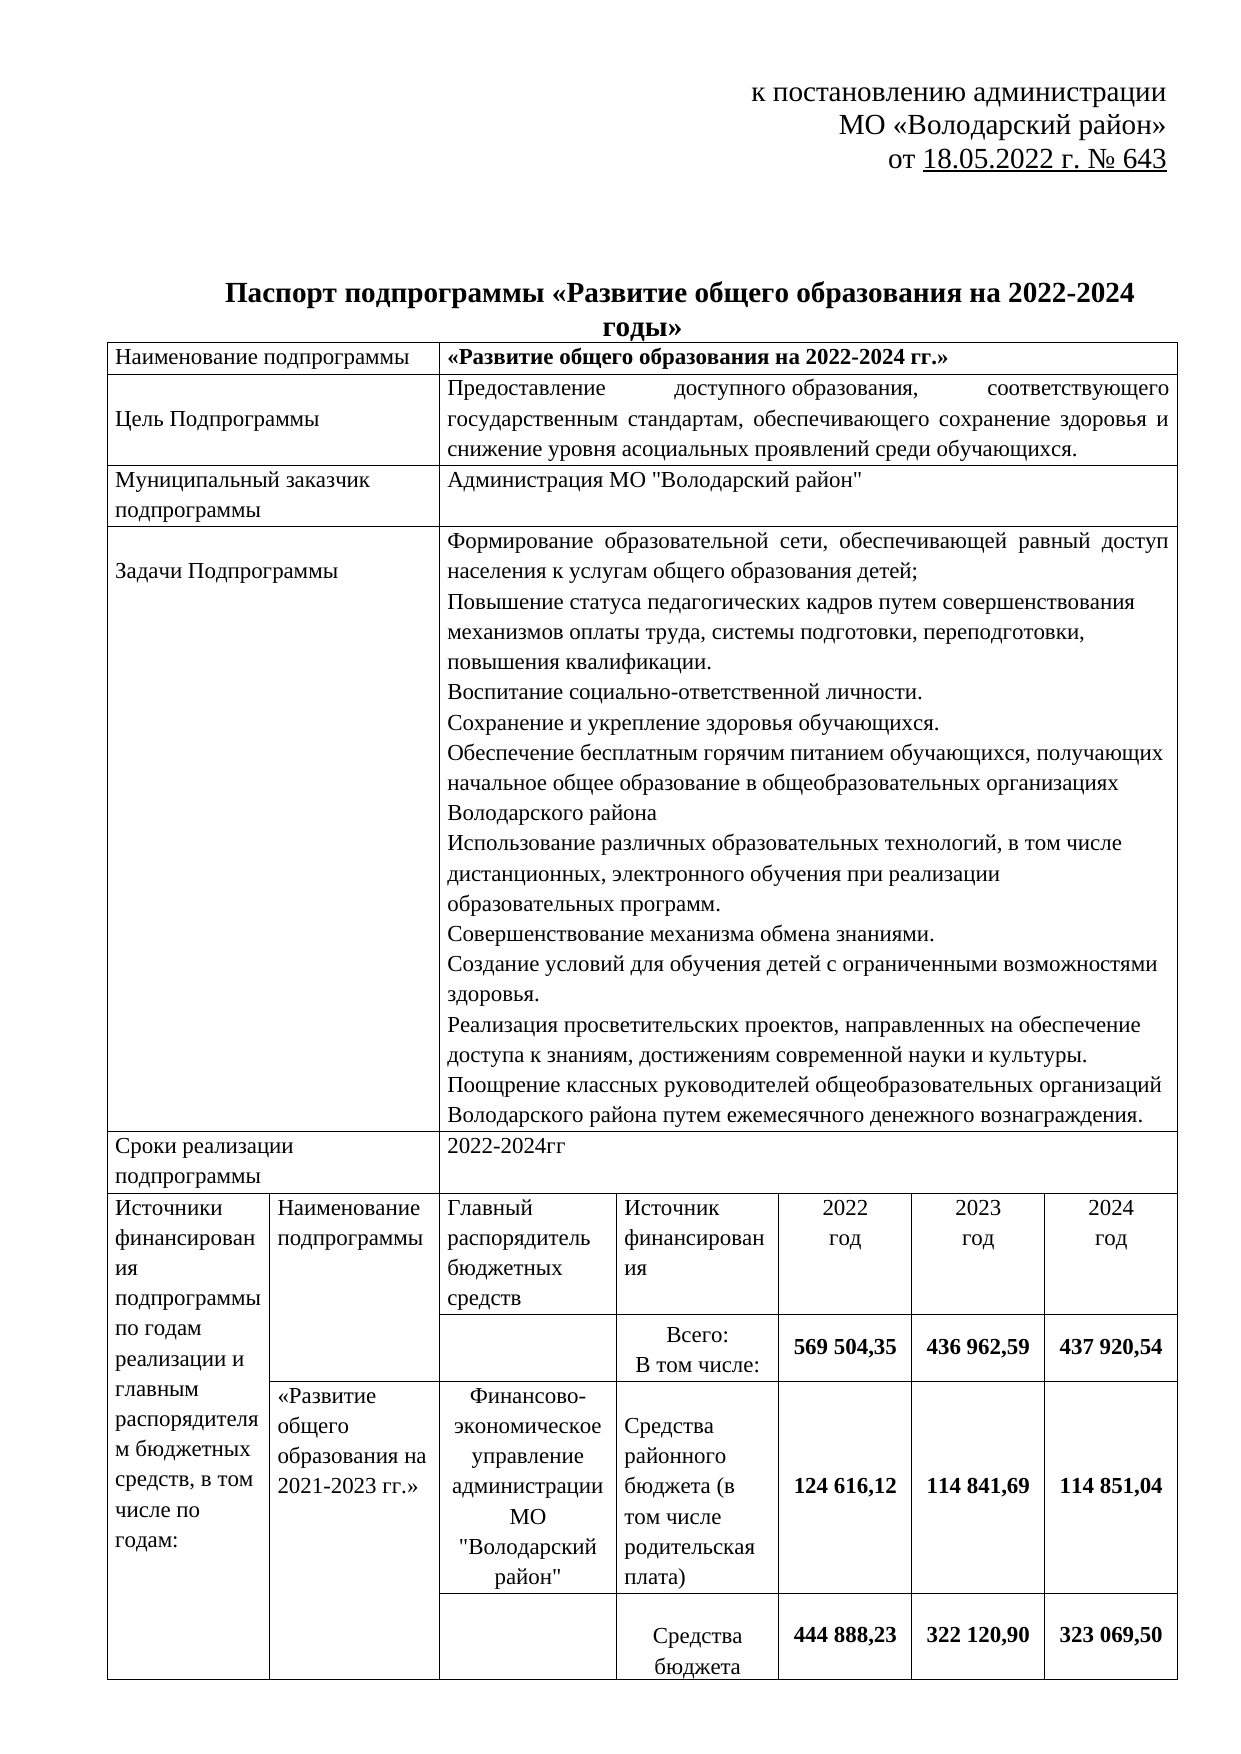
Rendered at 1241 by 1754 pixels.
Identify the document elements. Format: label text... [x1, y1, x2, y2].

table_cell 569 504,35 [779, 1315, 911, 1381]
table_cell 323 069,50 [1045, 1594, 1177, 1679]
table_cell Задачи Подпрограммы [108, 527, 439, 1131]
table_cell Всего: В том числе: [617, 1315, 778, 1381]
table_header Наименование подпрограммы [108, 343, 439, 373]
table_cell Источники финансирования подпрограммы по годам реализации и главным распорядителям бюджетных средств, в том числе по годам: [108, 1194, 269, 1679]
table_cell 2022-2024гг [440, 1132, 1177, 1193]
table_cell [440, 1594, 616, 1679]
table_cell Администрация МО "Володарский район" [440, 466, 1177, 526]
text МО «Володарский район» [118, 107, 1166, 141]
table_header «Развитие общего образования на 2022-2024 гг.» [440, 343, 1177, 373]
table_cell 436 962,59 [912, 1315, 1044, 1381]
table_cell 444 888,23 [779, 1594, 911, 1679]
table_cell Наименование подпрограммы [270, 1194, 439, 1381]
text от 18.05.2022 г. № 643 [118, 141, 1166, 174]
table_cell [440, 1315, 616, 1381]
table_cell Формирование образовательной сети, обеспечивающей равный доступ населения к услугам общего образования детей; Повышение статуса педагогических кадров путем совершенствования механизмов оплаты труда, системы подготовки, переподготовки, повышения квалификации. Воспитание социально-ответственной личности. Сохранение и укрепление здоровья обучающихся. Обеспечение бесплатным горячим питанием обучающихся, получающих начальное общее образование в общеобразовательных организациях Володарского района Использование различных образовательных технологий, в том числе дистанционных, электронного обучения при реализации образовательных программ. Совершенствование механизма обмена знаниями. Создание условий для обучения детей с ограниченными возможностями здоровья. Реализация просветительских проектов, направленных на обеспечение доступа к знаниям, достижениям современной науки и культуры. Поощрение классных руководителей общеобразовательных организаций Володарского района путем ежемесячного денежного вознаграждения. [440, 527, 1177, 1131]
table_cell Цель Подпрограммы [108, 375, 439, 465]
table_cell «Развитие общего образования на 2021-2023 гг.» [270, 1382, 439, 1679]
table_cell Сроки реализации подпрограммы [108, 1132, 439, 1193]
table_cell Муниципальный заказчик подпрограммы [108, 466, 439, 526]
table_cell 437 920,54 [1045, 1315, 1177, 1381]
text к постановлению администрации [118, 74, 1166, 107]
table_cell 124 616,12 [779, 1382, 911, 1593]
table_cell Источник финансирования [617, 1194, 778, 1314]
table_cell 2022 год [779, 1194, 911, 1314]
table_cell 322 120,90 [912, 1594, 1044, 1679]
text Паспорт подпрограммы «Развитие общего образования на 2022-2024 годы» [118, 275, 1166, 342]
table_cell Предоставление доступного образования, соответствующего государственным стандартам, обеспечивающего сохранение здоровья и снижение уровня асоциальных проявлений среди обучающихся. [440, 375, 1177, 465]
table_cell 114 851,04 [1045, 1382, 1177, 1593]
table_cell Средства районного бюджета (в том числе родительская плата) [617, 1382, 778, 1593]
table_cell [617, 1594, 778, 1679]
table_cell Главный распорядитель бюджетных средств [440, 1194, 616, 1314]
table_cell 114 841,69 [912, 1382, 1044, 1593]
table_cell Финансово-экономическое управление администрации МО "Володарский район" [440, 1382, 616, 1593]
table_cell 2023 год [912, 1194, 1044, 1314]
table_cell 2024 год [1045, 1194, 1177, 1314]
